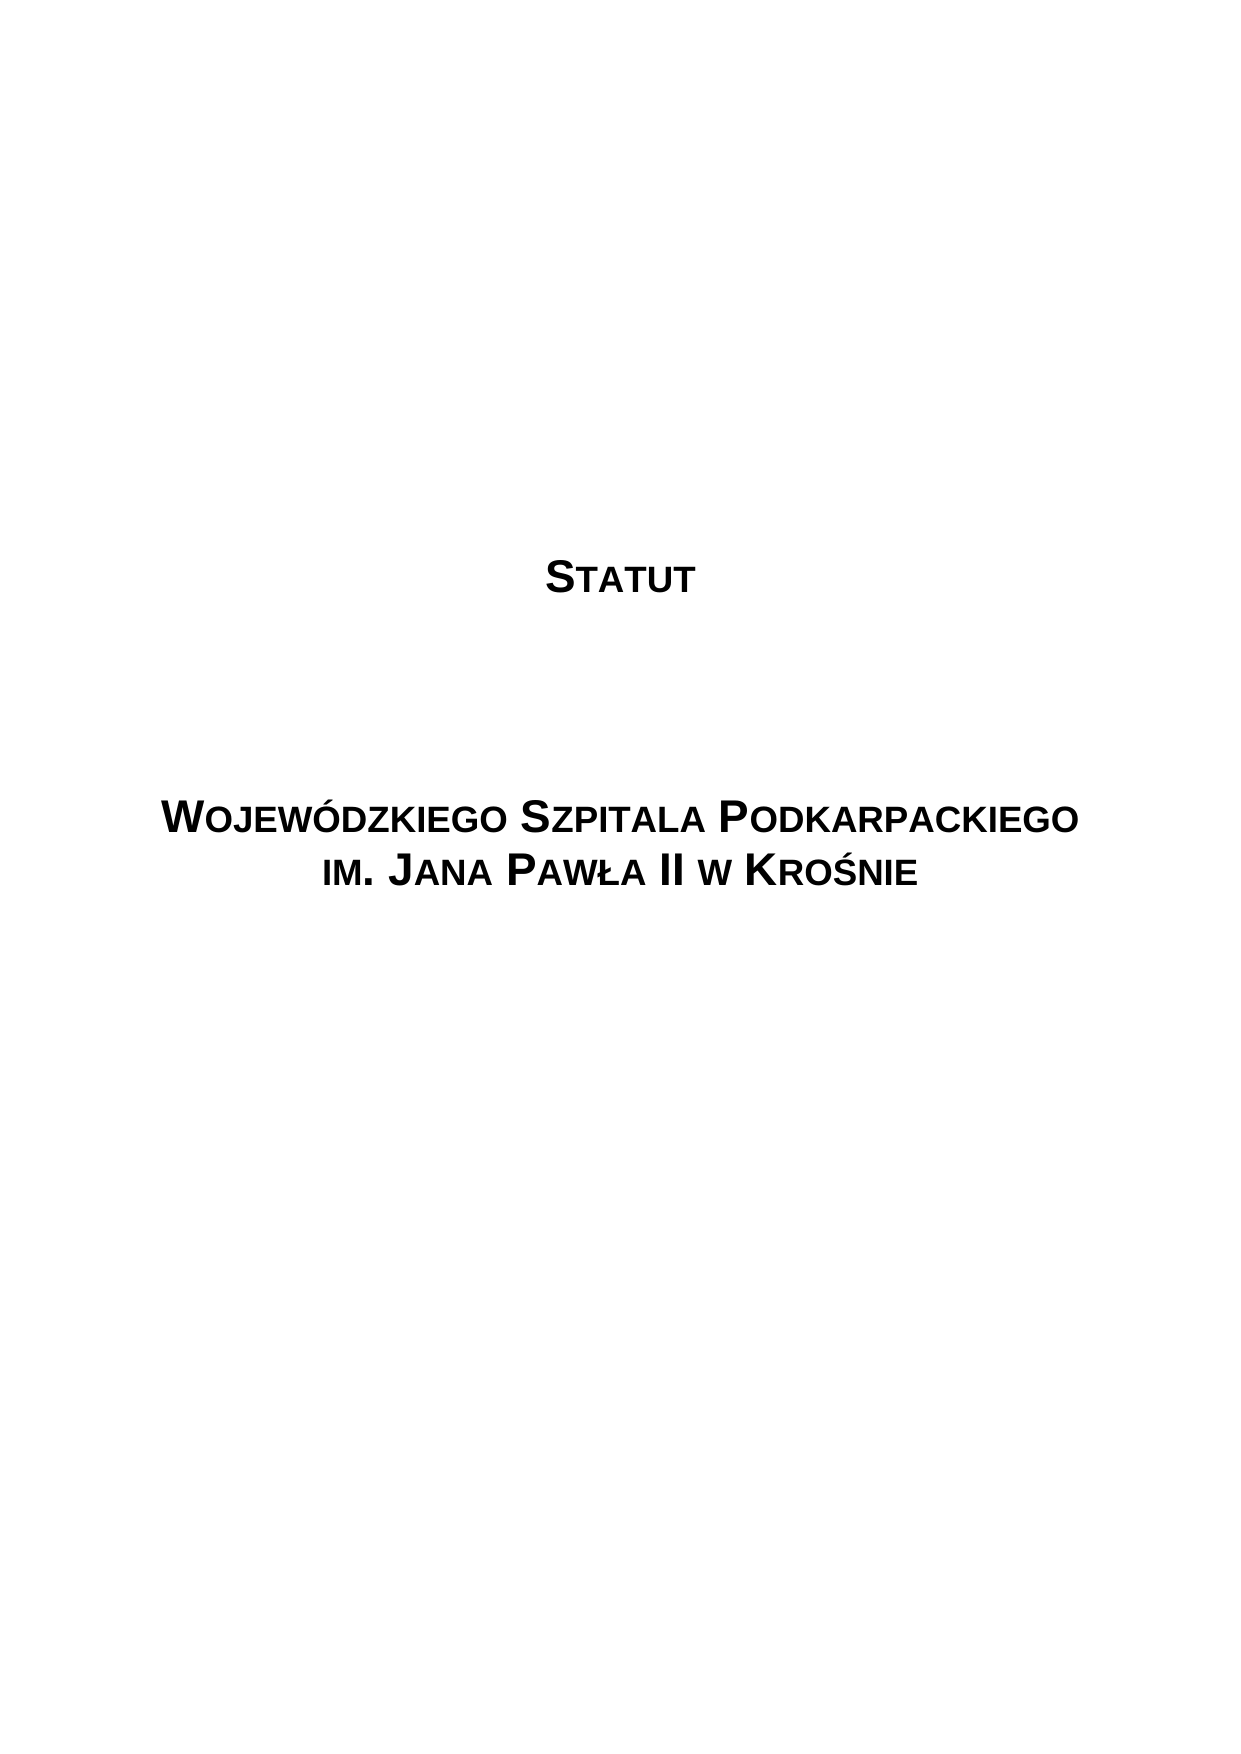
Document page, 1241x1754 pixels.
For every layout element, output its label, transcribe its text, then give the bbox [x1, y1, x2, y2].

text Wojewódzkiego Szpitala Podkarpackiego im. Jana Pawła II w Krośnie [142, 790, 1098, 895]
text Statut [148, 550, 1092, 602]
